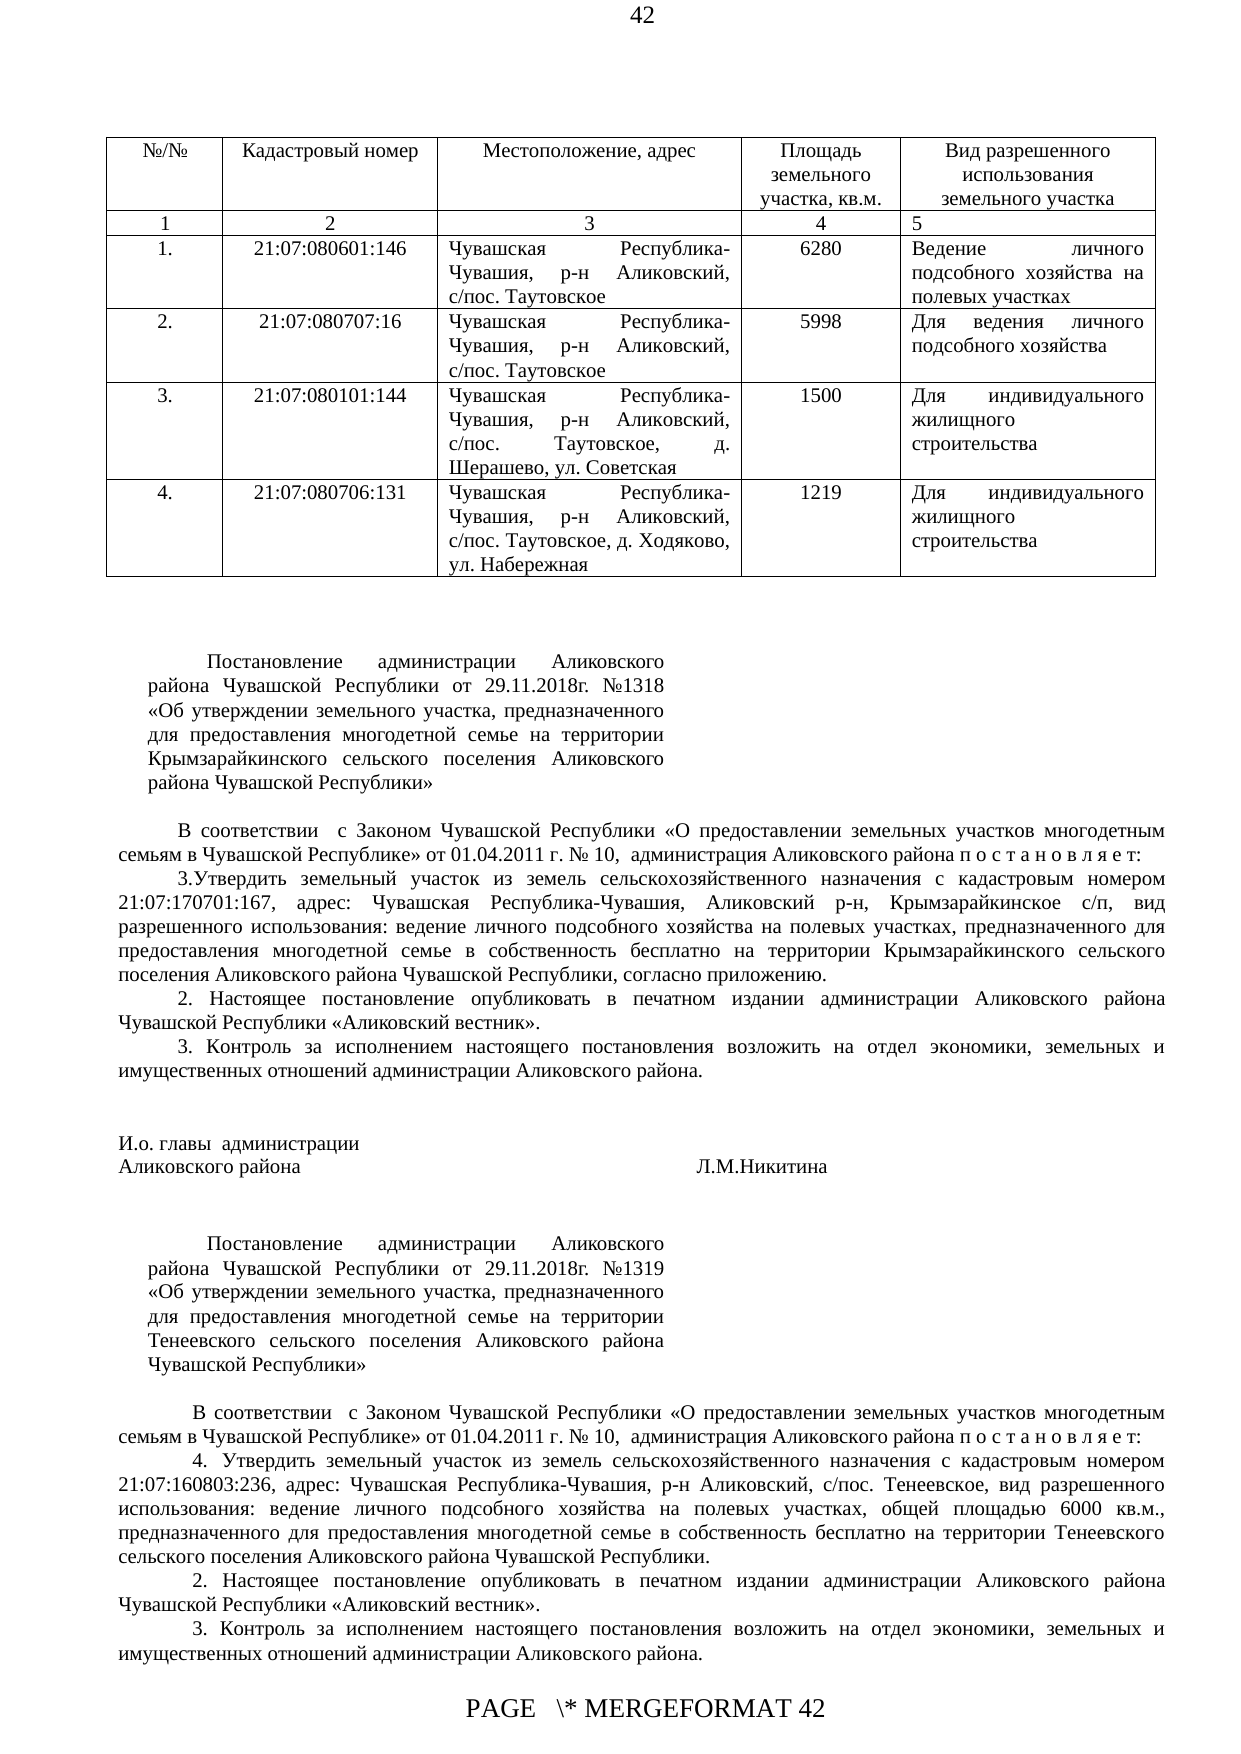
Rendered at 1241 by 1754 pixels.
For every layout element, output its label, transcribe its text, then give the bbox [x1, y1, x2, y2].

text Аликовского района Л.М.Никитина [118, 1154, 1166, 1178]
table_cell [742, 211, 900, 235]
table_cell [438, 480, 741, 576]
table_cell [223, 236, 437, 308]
list Утвердить земельный участок из земель сельскохозяйственного назначения с кадастровым номером 21:07:160803:236, адрес: Чувашская Республика-Чувашия, р-н Аликовский, с/пос. Тенеевское, вид разрешенного использования: ведение личного подсобного хозяйства на полевых участках, общей площадью 6000 кв.м., предназначенного для предоставления многодетной семье в собственность бесплатно на территории Тенеевского сельского поселения Аликовского района Чувашской Республики. [118, 1448, 1166, 1568]
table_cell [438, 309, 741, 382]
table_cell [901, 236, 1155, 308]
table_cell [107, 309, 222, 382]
text В соответствии с Законом Чувашской Республики «О предоставлении земельных участков многодетным семьям в Чувашской Республике» от 01.04.2011 г. № 10, администрация Аликовского района п о с т а н о в л я е т: [118, 818, 1166, 866]
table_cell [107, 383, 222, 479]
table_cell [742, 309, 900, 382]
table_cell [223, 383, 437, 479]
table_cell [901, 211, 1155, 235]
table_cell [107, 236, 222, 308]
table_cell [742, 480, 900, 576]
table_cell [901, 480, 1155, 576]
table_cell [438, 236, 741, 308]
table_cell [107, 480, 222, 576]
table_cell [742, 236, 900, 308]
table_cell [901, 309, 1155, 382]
text И.о. главы администрации [118, 1130, 1166, 1154]
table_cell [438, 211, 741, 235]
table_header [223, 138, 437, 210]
text 2. Настоящее постановление опубликовать в печатном издании администрации Аликовского района Чувашской Республики «Аликовский вестник». [118, 1568, 1166, 1616]
list Утвердить земельный участок из земель сельскохозяйственного назначения с кадастровым номером 21:07:170701:167, адрес: Чувашская Республика-Чувашия, Аликовский р-н, Крымзарайкинское с/п, вид разрешенного использования: ведение личного подсобного хозяйства на полевых участках, предназначенного для предоставления многодетной семье в собственность бесплатно на территории Крымзарайкинского сельского поселения Аликовского района Чувашской Республики, согласно приложению. [118, 866, 1166, 986]
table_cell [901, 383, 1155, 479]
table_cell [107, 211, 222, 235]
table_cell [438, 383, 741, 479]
text Постановление администрации Аликовского района Чувашской Республики от 29.11.2018г. №1318 «Об утверждении земельного участка, предназначенного для предоставления многодетной семье на территории Крымзарайкинского сельского поселения Аликовского района Чувашской Республики» [148, 649, 664, 794]
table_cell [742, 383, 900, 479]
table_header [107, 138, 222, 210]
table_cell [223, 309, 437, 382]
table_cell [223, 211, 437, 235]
text 3. Контроль за исполнением настоящего постановления возложить на отдел экономики, земельных и имущественных отношений администрации Аликовского района. [118, 1034, 1166, 1082]
text 2. Настоящее постановление опубликовать в печатном издании администрации Аликовского района Чувашской Республики «Аликовский вестник». [118, 986, 1166, 1034]
text 3. Контроль за исполнением настоящего постановления возложить на отдел экономики, земельных и имущественных отношений администрации Аликовского района. [118, 1616, 1166, 1664]
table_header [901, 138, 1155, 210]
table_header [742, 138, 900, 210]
text В соответствии с Законом Чувашской Республики «О предоставлении земельных участков многодетным семьям в Чувашской Республике» от 01.04.2011 г. № 10, администрация Аликовского района п о с т а н о в л я е т: [118, 1400, 1166, 1448]
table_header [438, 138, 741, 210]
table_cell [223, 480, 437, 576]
text Постановление администрации Аликовского района Чувашской Республики от 29.11.2018г. №1319 «Об утверждении земельного участка, предназначенного для предоставления многодетной семье на территории Тенеевского сельского поселения Аликовского района Чувашской Республики» [148, 1231, 664, 1376]
